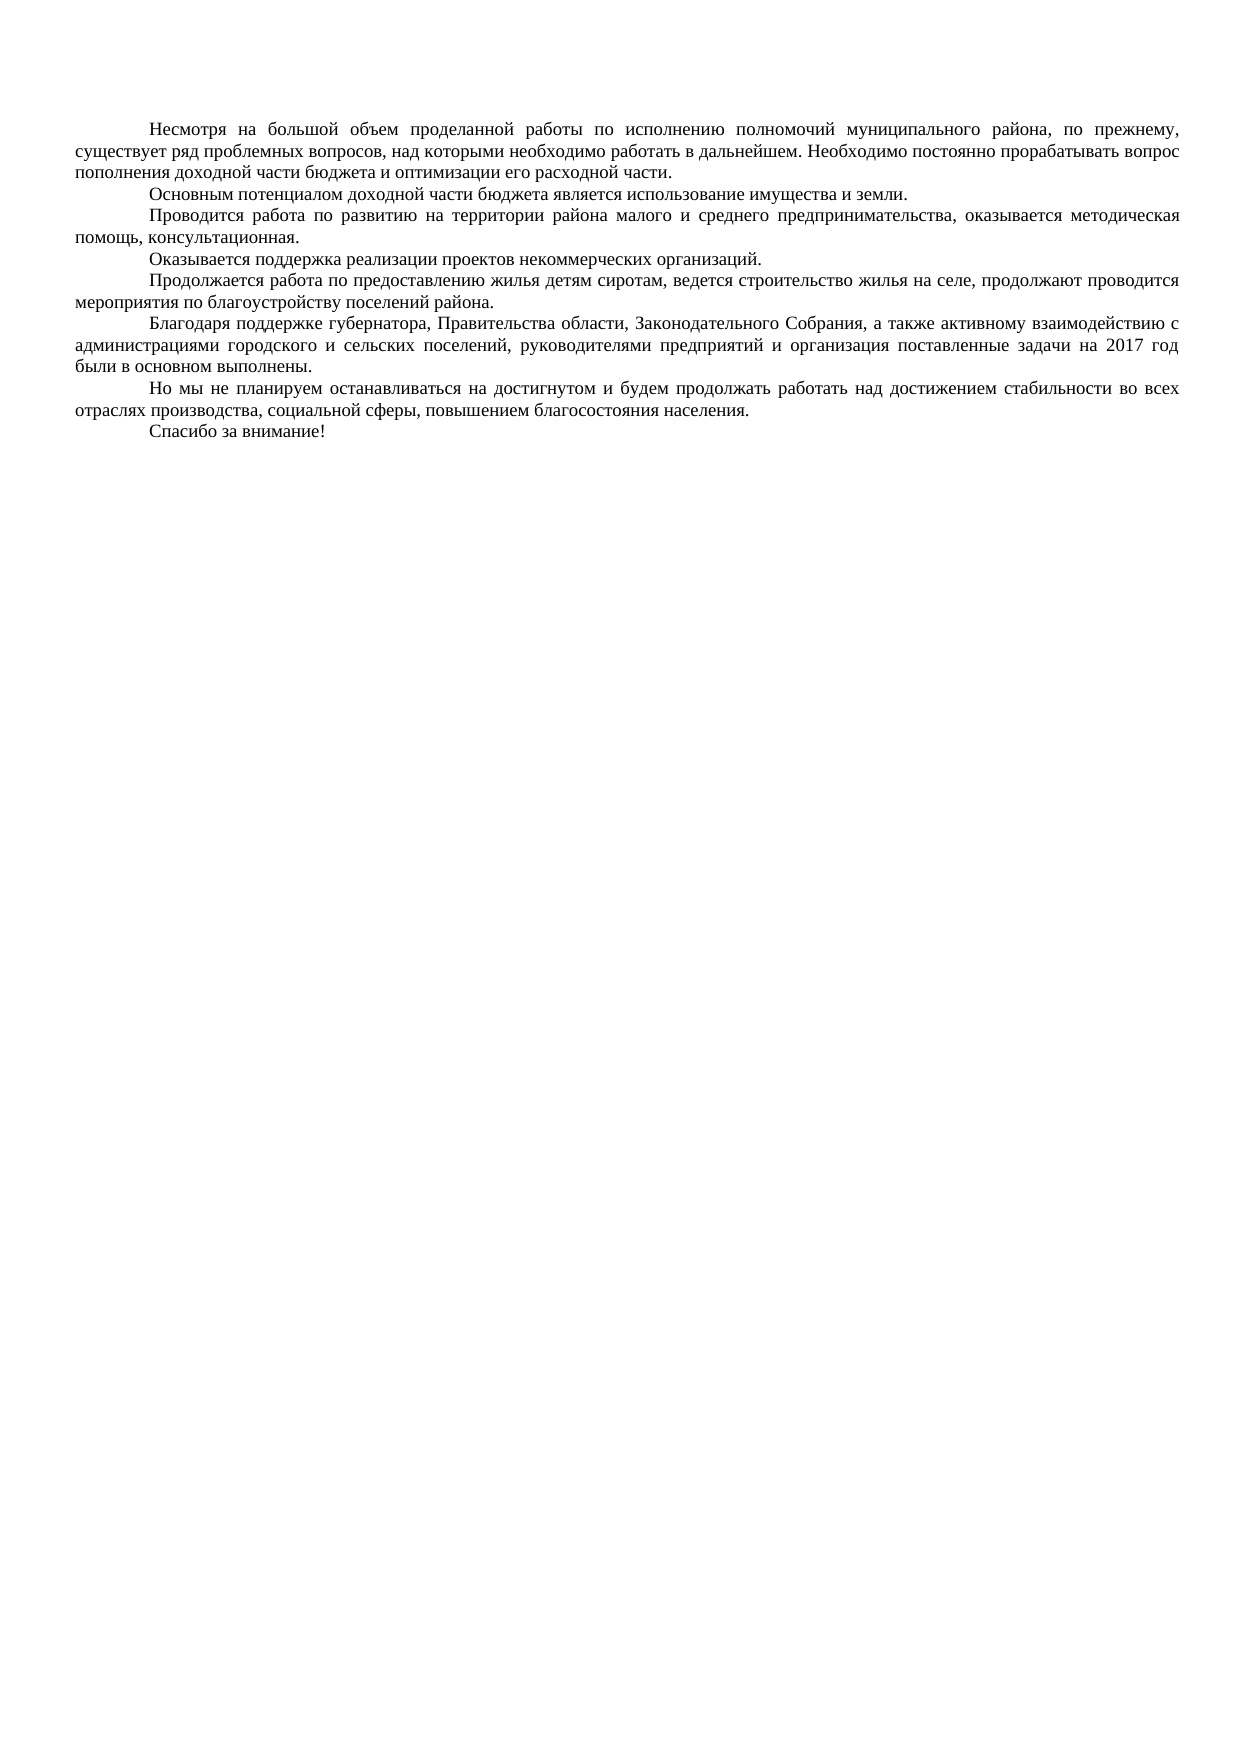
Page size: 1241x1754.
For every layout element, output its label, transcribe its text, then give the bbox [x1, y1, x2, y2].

text Продолжается работа по предоставлению жилья детям сиротам, ведется строительство жилья на селе, продолжают проводится мероприятия по благоустройству поселений района. [75, 269, 1181, 312]
text Оказывается поддержка реализации проектов некоммерческих организаций. [75, 247, 1181, 269]
text Основным потенциалом доходной части бюджета является использование имущества и земли. [75, 183, 1181, 204]
text Но мы не планируем останавливаться на достигнутом и будем продолжать работать над достижением стабильности во всех отраслях производства, социальной сферы, повышением благосостояния населения. [75, 377, 1181, 420]
text Благодаря поддержке губернатора, Правительства области, Законодательного Собрания, а также активному взаимодействию с администрациями городского и сельских поселений, руководителями предприятий и организация поставленные задачи на 2017 год были в основном выполнены. [75, 312, 1181, 377]
text Проводится работа по развитию на территории района малого и среднего предпринимательства, оказывается методическая помощь, консультационная. [75, 204, 1181, 247]
text Несмотря на большой объем проделанной работы по исполнению полномочий муниципального района, по прежнему, существует ряд проблемных вопросов, над которыми необходимо работать в дальнейшем. Необходимо постоянно прорабатывать вопрос пополнения доходной части бюджета и оптимизации его расходной части. [75, 118, 1181, 183]
text Спасибо за внимание! [75, 420, 1181, 442]
